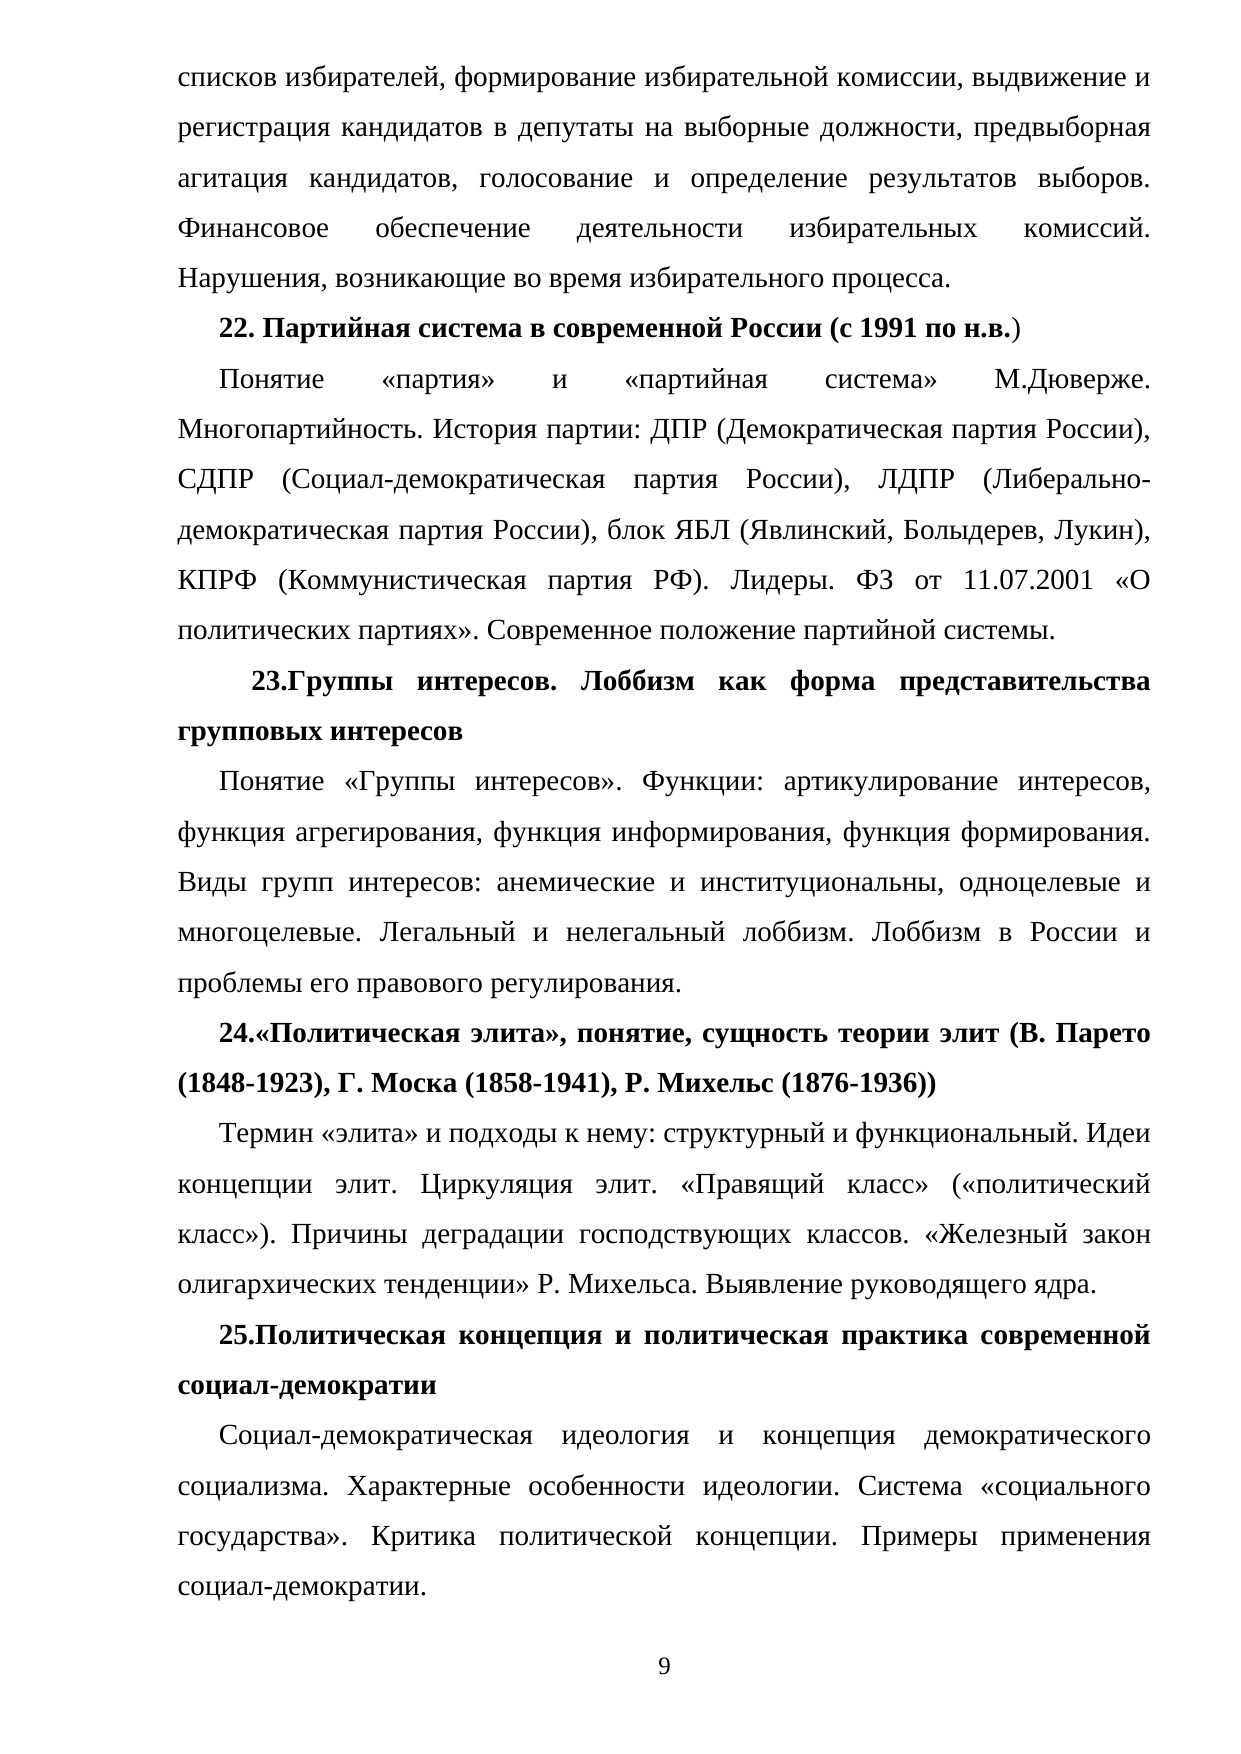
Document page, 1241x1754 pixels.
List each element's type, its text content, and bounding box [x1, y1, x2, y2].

text 25.Политическая концепция и политическая практика современной социал-демократии [177, 1317, 1152, 1401]
text 22. Партийная система в современной России (с 1991 по н.в.) [177, 311, 1152, 344]
text Понятие «Группы интересов». Функции: артикулирование интересов, функция агрегирования, функция информирования, функция формирования. Виды групп интересов: анемические и институциональны, одноцелевые и многоцелевые. Легальный и нелегальный лоббизм. Лоббизм в России и проблемы его правового регулирования. [177, 763, 1152, 998]
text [177, 59, 1152, 294]
text Термин «элита» и подходы к нему: структурный и функциональный. Идеи концепции элит. Циркуляция элит. «Правящий класс» («политический класс»). Причины деградации господствующих классов. «Железный закон олигархических тенденции» Р. Михельса. Выявление руководящего ядра. [177, 1116, 1152, 1300]
text 23.Группы интересов. Лоббизм как форма представительства групповых интересов [177, 663, 1152, 747]
text Социал-демократическая идеология и концепция демократического социализма. Характерные особенности идеологии. Система «социального государства». Критика политической концепции. Примеры применения социал-демократии. [177, 1417, 1152, 1602]
text 24.«Политическая элита», понятие, сущность теории элит (В. Парето (1848-1923), Г. Моска (1858-1941), Р. Михельс (1876-1936)) [177, 1015, 1152, 1099]
text Понятие «партия» и «партийная система» М.Дюверже. Многопартийность. История партии: ДПР (Демократическая партия России), СДПР (Социал-демократическая партия России), ЛДПР (Либерально-демократическая партия России), блок ЯБЛ (Явлинский, Болыдерев, Лукин), КПРФ (Коммунистическая партия РФ). Лидеры. ФЗ от 11.07.2001 «О политических партиях». Современное положение партийной системы. [177, 361, 1152, 646]
